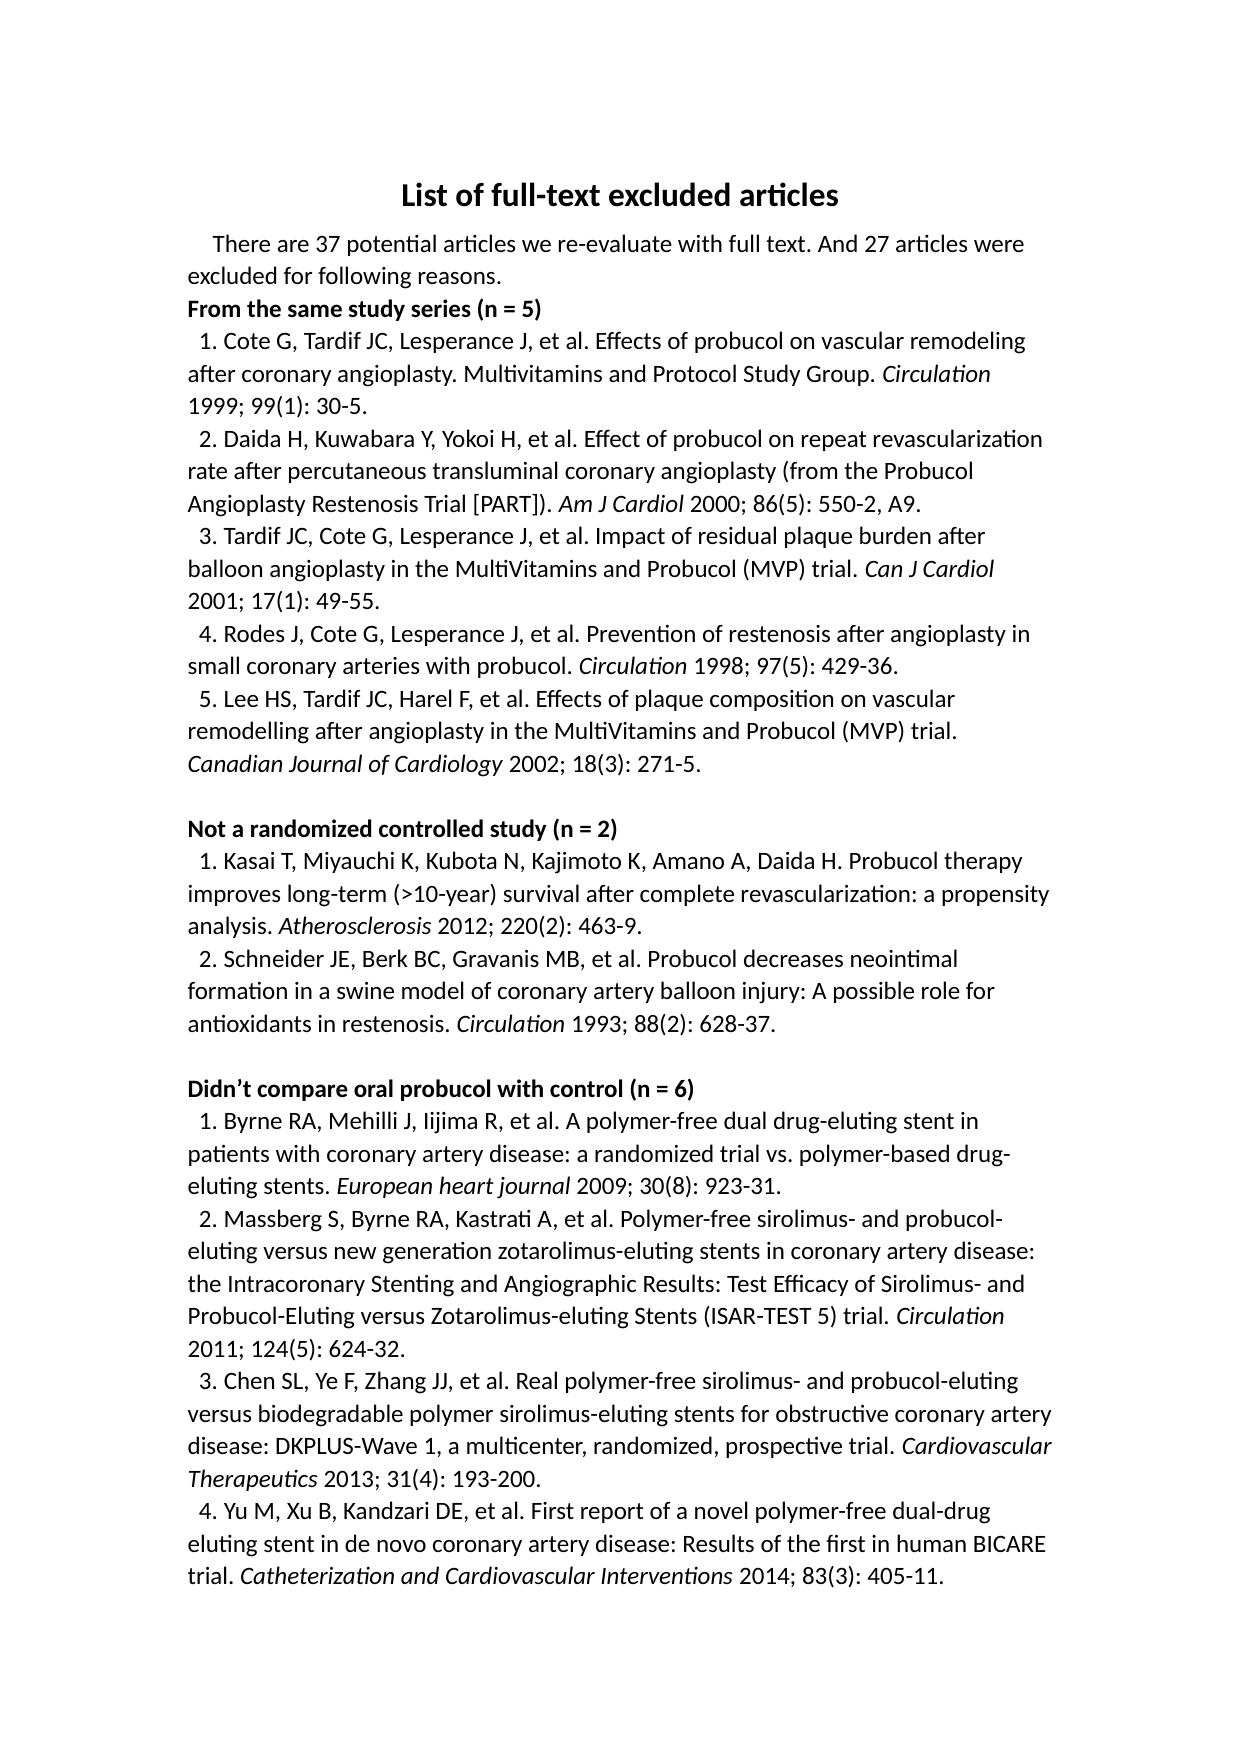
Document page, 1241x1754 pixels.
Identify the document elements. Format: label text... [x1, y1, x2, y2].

text 2. Schneider JE, Berk BC, Gravanis MB, et al. Probucol decreases neointimal formation in a swine model of coronary artery balloon injury: A possible role for antioxidants in restenosis. Circulation 1993; 88(2): 628-37. [187, 942, 1053, 1039]
text Didn’t compare oral probucol with control (n = 6) [187, 1072, 1053, 1104]
text 3. Chen SL, Ye F, Zhang JJ, et al. Real polymer-free sirolimus- and probucol-eluting versus biodegradable polymer sirolimus-eluting stents for obstructive coronary artery disease: DKPLUS-Wave 1, a multicenter, randomized, prospective trial. Cardiovascular Therapeutics 2013; 31(4): 193-200. [187, 1364, 1053, 1494]
text List of full-text excluded articles [187, 162, 1053, 227]
text 1. Kasai T, Miyauchi K, Kubota N, Kajimoto K, Amano A, Daida H. Probucol therapy improves long-term (>10-year) survival after complete revascularization: a propensity analysis. Atherosclerosis 2012; 220(2): 463-9. [187, 844, 1053, 942]
text There are 37 potential articles we re-evaluate with full text. And 27 articles were excluded for following reasons. [187, 227, 1053, 292]
text 1. Byrne RA, Mehilli J, Iijima R, et al. A polymer-free dual drug-eluting stent in patients with coronary artery disease: a randomized trial vs. polymer-based drug-eluting stents. European heart journal 2009; 30(8): 923-31. [187, 1104, 1053, 1202]
text 5. Lee HS, Tardif JC, Harel F, et al. Effects of plaque composition on vascular remodelling after angioplasty in the MultiVitamins and Probucol (MVP) trial. Canadian Journal of Cardiology 2002; 18(3): 271-5. [187, 682, 1053, 779]
text 4. Yu M, Xu B, Kandzari DE, et al. First report of a novel polymer-free dual-drug eluting stent in de novo coronary artery disease: Results of the first in human BICARE trial. Catheterization and Cardiovascular Interventions 2014; 83(3): 405-11. [187, 1494, 1053, 1592]
text 2. Massberg S, Byrne RA, Kastrati A, et al. Polymer-free sirolimus- and probucol-eluting versus new generation zotarolimus-eluting stents in coronary artery disease: the Intracoronary Stenting and Angiographic Results: Test Efficacy of Sirolimus- and Probucol-Eluting versus Zotarolimus-eluting Stents (ISAR-TEST 5) trial. Circulation 2011; 124(5): 624-32. [187, 1202, 1053, 1364]
text 4. Rodes J, Cote G, Lesperance J, et al. Prevention of restenosis after angioplasty in small coronary arteries with probucol. Circulation 1998; 97(5): 429-36. [187, 617, 1053, 682]
text From the same study series (n = 5) [187, 292, 1053, 324]
text 1. Cote G, Tardif JC, Lesperance J, et al. Effects of probucol on vascular remodeling after coronary angioplasty. Multivitamins and Protocol Study Group. Circulation 1999; 99(1): 30-5. [187, 324, 1053, 422]
text 2. Daida H, Kuwabara Y, Yokoi H, et al. Effect of probucol on repeat revascularization rate after percutaneous transluminal coronary angioplasty (from the Probucol Angioplasty Restenosis Trial [PART]). Am J Cardiol 2000; 86(5): 550-2, A9. [187, 422, 1053, 519]
text Not a randomized controlled study (n = 2) [187, 812, 1053, 844]
text 3. Tardif JC, Cote G, Lesperance J, et al. Impact of residual plaque burden after balloon angioplasty in the MultiVitamins and Probucol (MVP) trial. Can J Cardiol 2001; 17(1): 49-55. [187, 519, 1053, 617]
